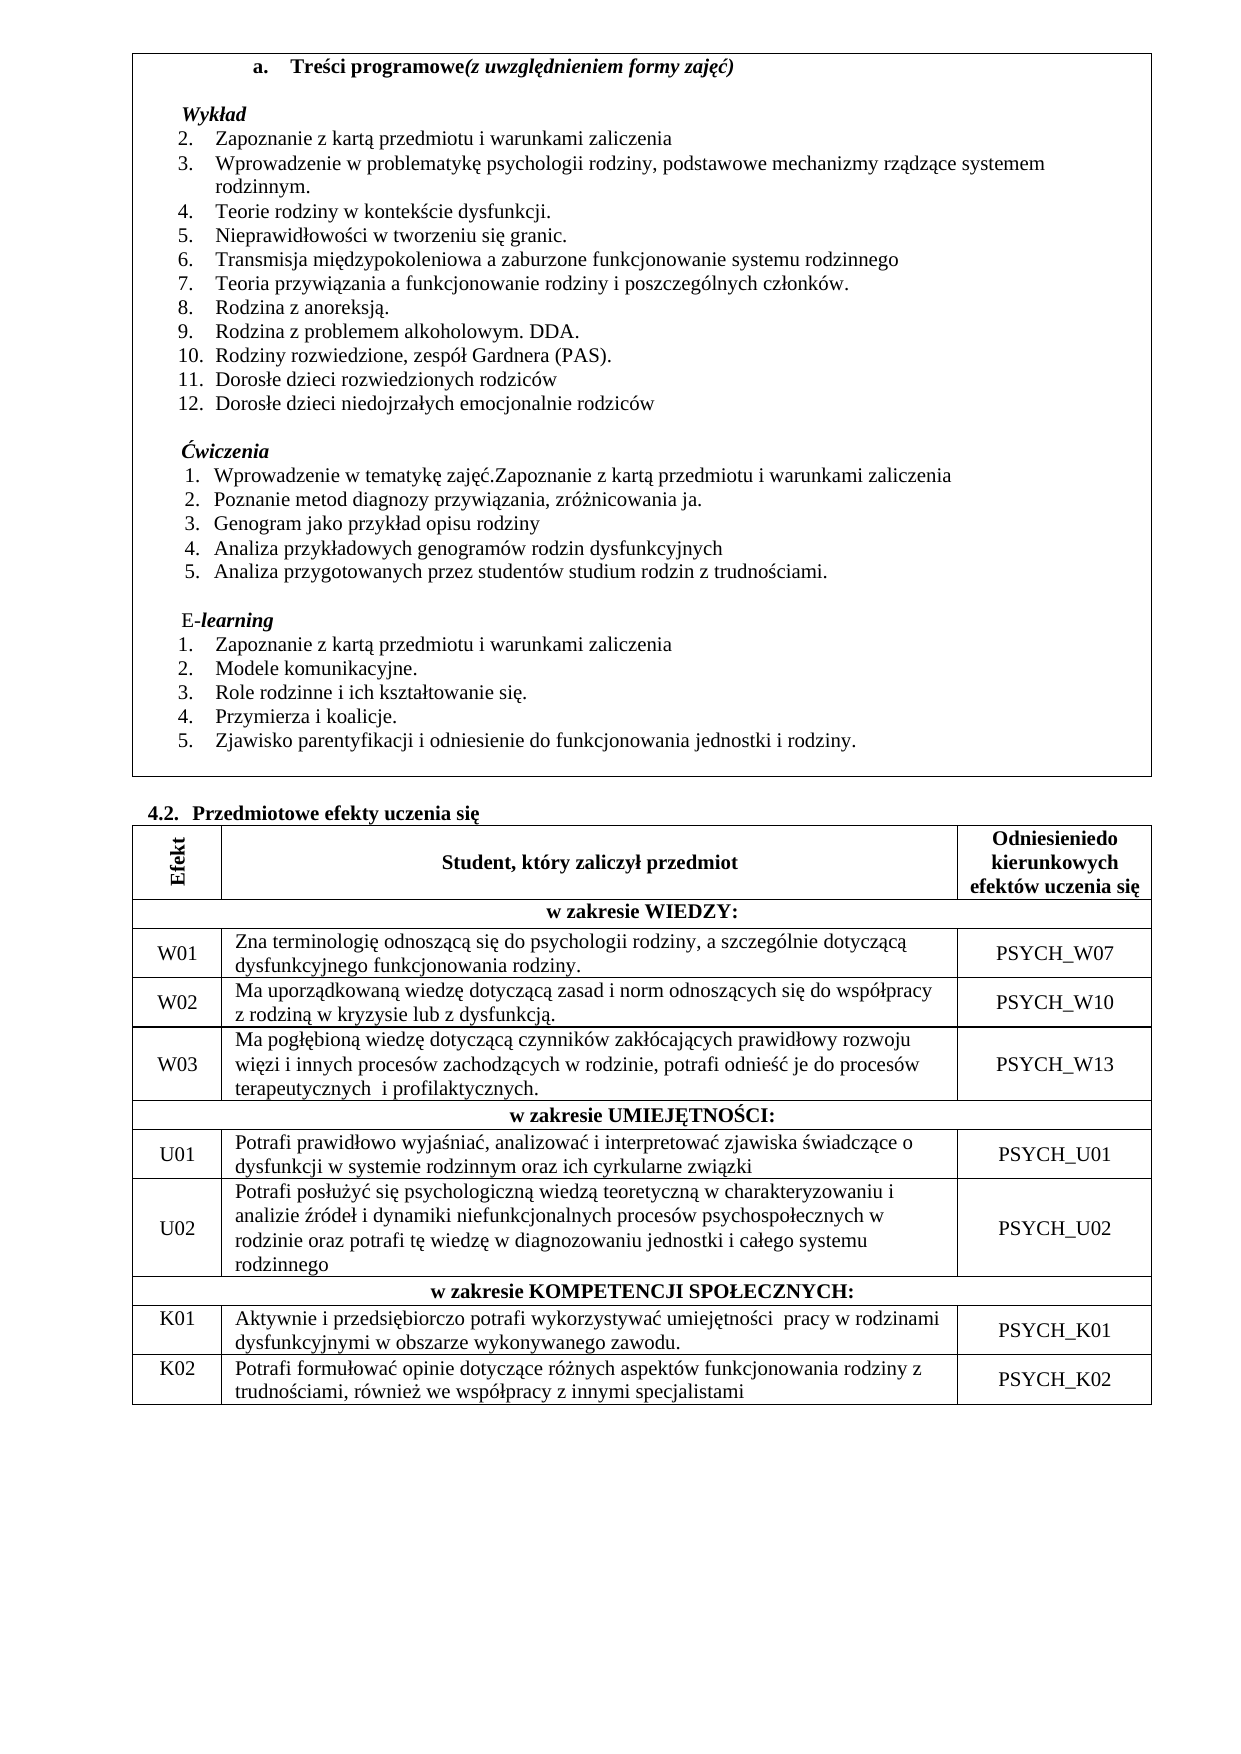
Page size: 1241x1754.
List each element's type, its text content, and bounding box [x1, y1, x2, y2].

table_cell PSYCH_W13 [958, 1028, 1151, 1099]
table_cell W03 [133, 1028, 221, 1099]
table_cell PSYCH_K02 [958, 1355, 1151, 1403]
table_header Student, który zaliczył przedmiot [222, 826, 957, 898]
list Przedmiotowe efekty uczenia się [148, 801, 1187, 825]
table_cell W01 [133, 929, 221, 977]
table_cell Potrafi posłużyć się psychologiczną wiedzą teoretyczną w charakteryzowaniu i analizie źródeł i dynamiki niefunkcjonalnych procesów psychospołecznych w rodzinie oraz potrafi tę wiedzę w diagnozowaniu jednostki i całego systemu rodzinnego [222, 1179, 957, 1276]
table_cell K01 [133, 1306, 221, 1354]
table_cell Treści programowe(z uwzględnieniem formy zajęć) Wykład Zapoznanie z kartą przedmiotu i warunkami zaliczenia Wprowadzenie w problematykę psychologii rodziny, podstawowe mechanizmy rządzące systemem rodzinnym. Teorie rodziny w kontekście dysfunkcji. Nieprawidłowości w tworzeniu się granic. Transmisja międzypokoleniowa a zaburzone funkcjonowanie systemu rodzinnego Teoria przywiązania a funkcjonowanie rodziny i poszczególnych członków. Rodzina z anoreksją. Rodzina z problemem alkoholowym. DDA. Rodziny rozwiedzione, zespół Gardnera (PAS). Dorosłe dzieci rozwiedzionych rodziców Dorosłe dzieci niedojrzałych emocjonalnie rodziców Ćwiczenia Wprowadzenie w tematykę zajęć.Zapoznanie z kartą przedmiotu i warunkami zaliczenia Poznanie metod diagnozy przywiązania, zróżnicowania ja. Genogram jako przykład opisu rodziny Analiza przykładowych genogramów rodzin dysfunkcyjnych Analiza przygotowanych przez studentów studium rodzin z trudnościami. E-learning Zapoznanie z kartą przedmiotu i warunkami zaliczenia Modele komunikacyjne. Role rodzinne i ich kształtowanie się. Przymierza i koalicje. Zjawisko parentyfikacji i odniesienie do funkcjonowania jednostki i rodziny. [133, 54, 1151, 776]
table_cell PSYCH_W10 [958, 978, 1151, 1026]
table_cell w zakresie KOMPETENCJI SPOŁECZNYCH: [133, 1277, 1151, 1305]
table_cell Ma pogłębioną wiedzę dotyczącą czynników zakłócających prawidłowy rozwoju więzi i innych procesów zachodzących w rodzinie, potrafi odnieść je do procesów terapeutycznych i profilaktycznych. [222, 1028, 957, 1099]
table_cell Ma uporządkowaną wiedzę dotyczącą zasad i norm odnoszących się do współpracy z rodziną w kryzysie lub z dysfunkcją. [222, 978, 957, 1026]
table_header Odniesieniedo kierunkowych efektów uczenia się [958, 826, 1151, 898]
table_cell PSYCH_U02 [958, 1179, 1151, 1276]
table_cell U02 [133, 1179, 221, 1276]
table_cell w zakresie UMIEJĘTNOŚCI: [133, 1101, 1151, 1129]
table_cell Potrafi formułować opinie dotyczące różnych aspektów funkcjonowania rodziny z trudnościami, również we współpracy z innymi specjalistami [222, 1355, 957, 1403]
table_cell w zakresie WIEDZY: [133, 900, 1151, 928]
table_cell Aktywnie i przedsiębiorczo potrafi wykorzystywać umiejętności pracy w rodzinami dysfunkcyjnymi w obszarze wykonywanego zawodu. [222, 1306, 957, 1354]
table_cell PSYCH_U01 [958, 1130, 1151, 1178]
table_header Efekt [133, 826, 221, 898]
table_cell W02 [133, 978, 221, 1026]
table_cell Zna terminologię odnoszącą się do psychologii rodziny, a szczególnie dotyczącą dysfunkcyjnego funkcjonowania rodziny. [222, 929, 957, 977]
table_cell PSYCH_W07 [958, 929, 1151, 977]
table_cell Potrafi prawidłowo wyjaśniać, analizować i interpretować zjawiska świadczące o dysfunkcji w systemie rodzinnym oraz ich cyrkularne związki [222, 1130, 957, 1178]
table_cell PSYCH_K01 [958, 1306, 1151, 1354]
table_cell K02 [133, 1355, 221, 1403]
table_cell U01 [133, 1130, 221, 1178]
